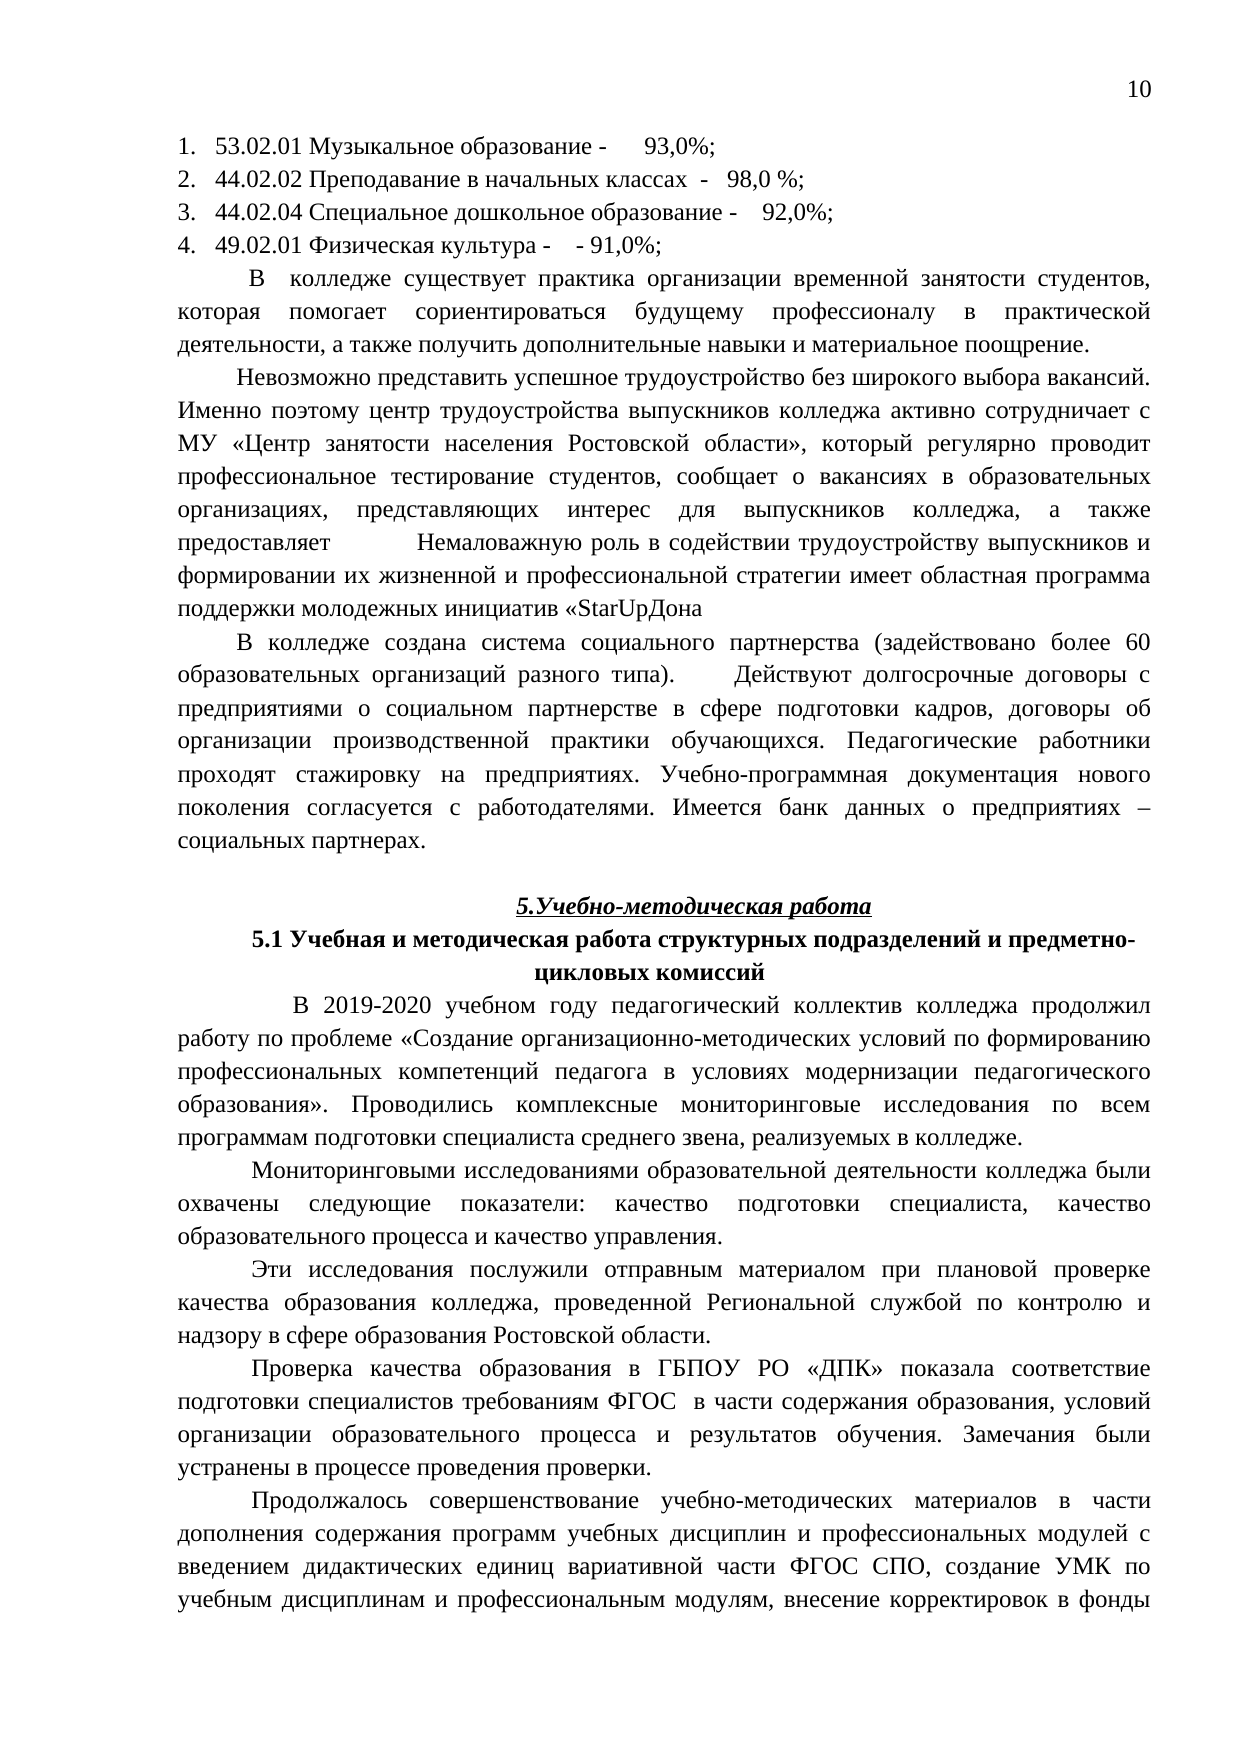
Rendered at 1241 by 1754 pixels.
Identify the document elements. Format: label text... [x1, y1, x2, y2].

text В 2019-2020 учебном году педагогический коллектив колледжа продолжил работу по проблеме «Создание организационно-методических условий по формированию профессиональных компетенций педагога в условиях модернизации педагогического образования». Проводились комплексные мониторинговые исследования по всем программам подготовки специалиста среднего звена, реализуемых в колледже. [177, 990, 1152, 1151]
text В колледже существует практика организации временной занятости студентов, которая помогает сориентироваться будущему профессионалу в практической деятельности, а также получить дополнительные навыки и материальное поощрение. [177, 263, 1152, 358]
text Невозможно представить успешное трудоустройство без широкого выбора вакансий. Именно поэтому центр трудоустройства выпускников колледжа активно сотрудничает с МУ «Центр занятости населения Ростовской области», который регулярно проводит профессиональное тестирование студентов, сообщает о вакансиях в образовательных организациях, представляющих интерес для выпускников колледжа, а также предоставляет Немаловажную роль в содействии трудоустройству выпускников и формировании их жизненной и профессиональной стратегии имеет областная программа поддержки молодежных инициатив «StarUpДона [177, 362, 1152, 622]
text Эти исследования послужили отправным материалом при плановой проверке качества образования колледжа, проведенной Региональной службой по контролю и надзору в сфере образования Ростовской области. [177, 1254, 1152, 1349]
text Проверка качества образования в ГБПОУ РО «ДПК» показала соответствие подготовки специалистов требованиям ФГОС в части содержания образования, условий организации образовательного процесса и результатов обучения. Замечания были устранены в процессе проведения проверки. [177, 1353, 1152, 1481]
text 5.Учебно-методическая работа [148, 891, 1152, 919]
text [177, 1485, 1152, 1613]
text Мониторинговыми исследованиями образовательной деятельности колледжа были охвачены следующие показатели: качество подготовки специалиста, качество образовательного процесса и качество управления. [177, 1155, 1152, 1250]
text В колледже создана система социального партнерства (задействовано более 60 образовательных организаций разного типа). Действуют долгосрочные договоры с предприятиями о социальном партнерстве в сфере подготовки кадров, договоры об организации производственной практики обучающихся. Педагогические работники проходят стажировку на предприятиях. Учебно-программная документация нового поколения согласуется с работодателями. Имеется банк данных о предприятиях – социальных партнерах. [177, 627, 1152, 853]
text 5.1 Учебная и методическая работа структурных подразделений и предметно-цикловых комиссий [148, 924, 1152, 986]
list 53.02.01 Музыкальное образование - 93,0%; [177, 131, 1152, 160]
list 49.02.01 Физическая культура - - 91,0%; [177, 230, 1152, 259]
list 44.02.02 Преподавание в начальных классах - 98,0 %; [177, 164, 1152, 193]
list 44.02.04 Специальное дошкольное образование - 92,0%; [177, 197, 1152, 226]
